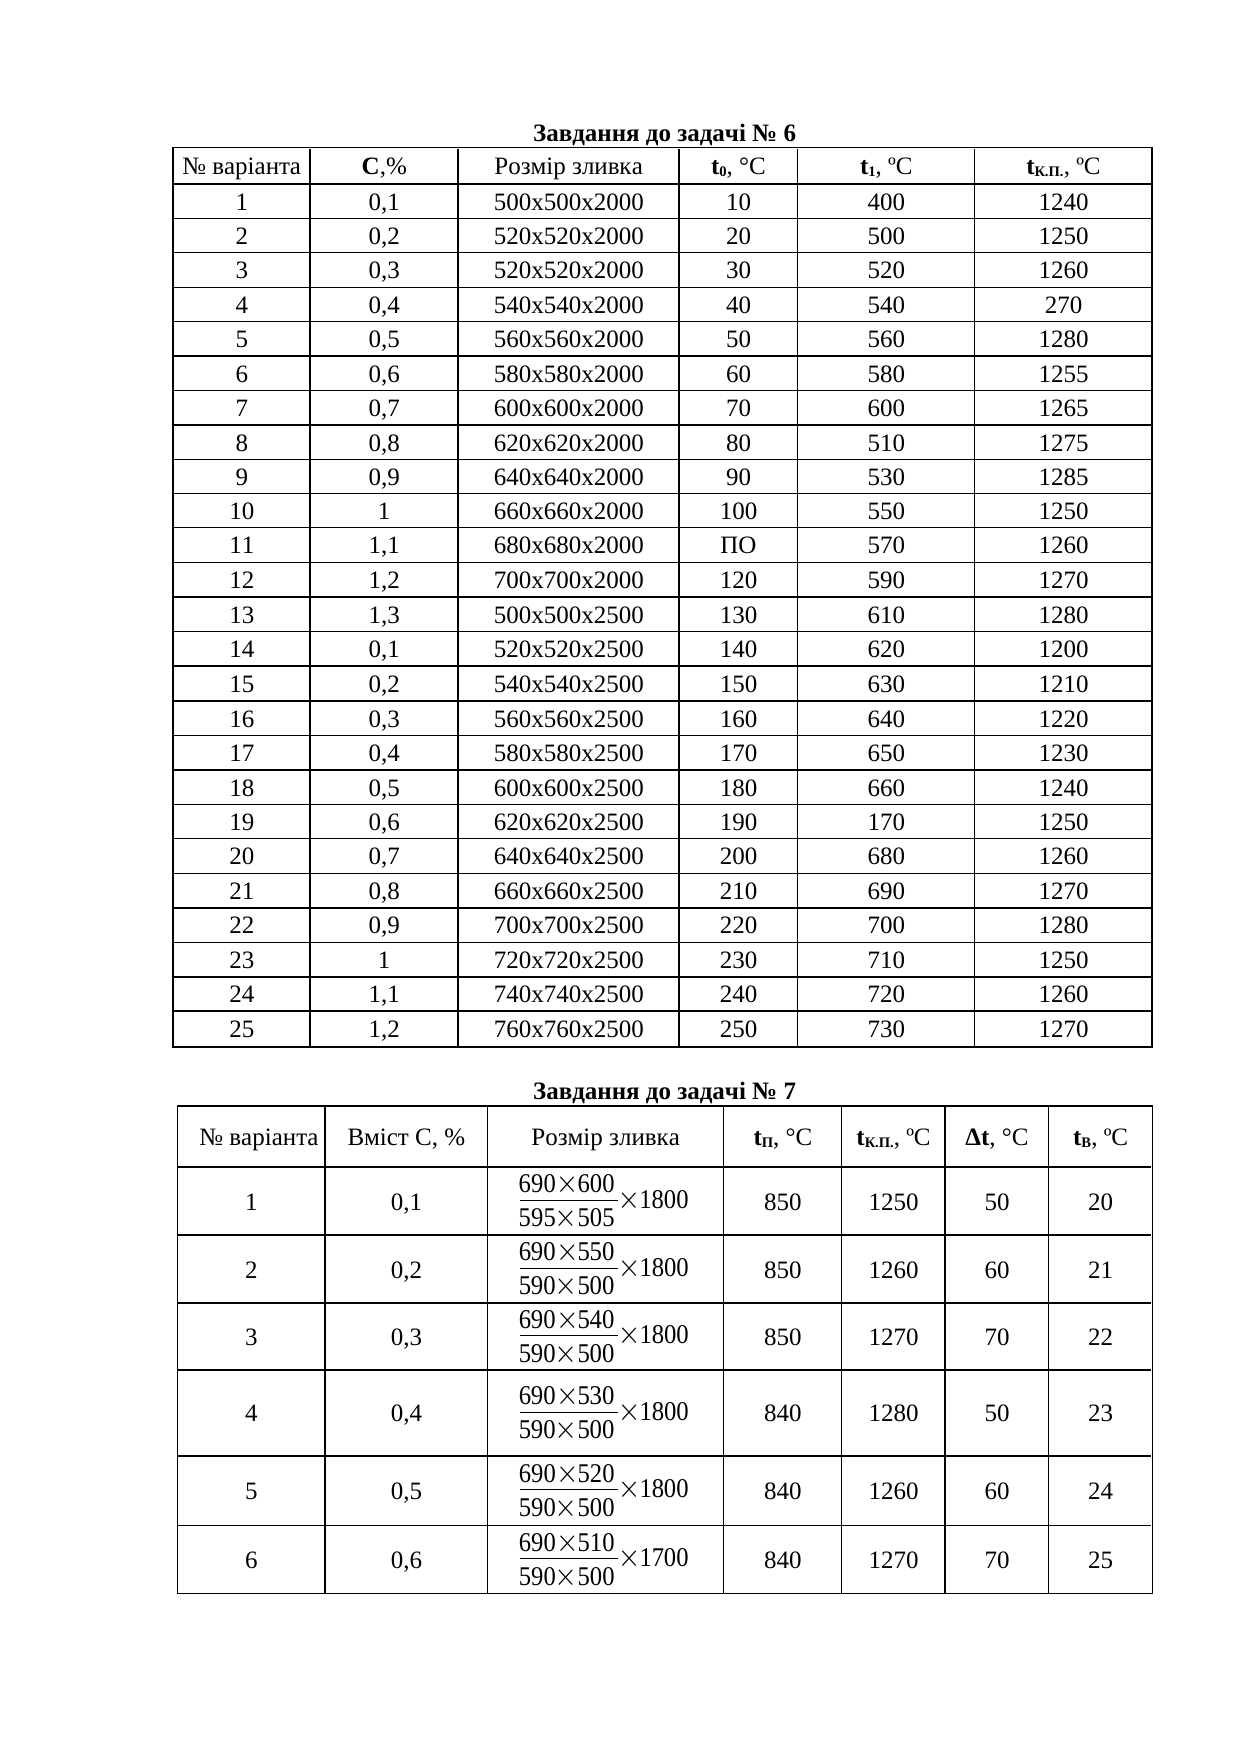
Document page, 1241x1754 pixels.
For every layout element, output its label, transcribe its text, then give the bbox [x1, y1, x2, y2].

table_cell 620x620x2000 [459, 426, 678, 459]
table_header С,% [311, 148, 458, 183]
table_header Розмір зливка [488, 1107, 723, 1166]
table_cell 17 [174, 736, 309, 769]
table_cell 120 [680, 563, 797, 596]
table_cell 1270 [975, 874, 1151, 907]
table_cell 60 [946, 1236, 1048, 1302]
table_cell 710 [798, 943, 974, 976]
table_cell 1280 [842, 1371, 944, 1455]
table_cell 400 [798, 185, 974, 217]
table_cell 0,6 [311, 805, 457, 837]
table_cell 0,3 [311, 702, 457, 734]
table_cell 840 [724, 1371, 841, 1455]
table_cell 700 [798, 909, 974, 941]
table_cell 16 [174, 702, 309, 734]
table_cell 640x640x2000 [459, 460, 678, 493]
table_cell 8 [174, 426, 309, 459]
table_cell 220 [680, 909, 797, 941]
table_cell 580 [798, 357, 974, 390]
table_cell 0,6 [311, 357, 457, 390]
table_cell 1260 [975, 839, 1151, 872]
table_cell 720 [798, 978, 974, 1010]
table_cell 5 [174, 322, 309, 355]
table_cell 0,1 [326, 1168, 487, 1234]
table_cell 570 [798, 528, 974, 562]
table_cell 0,8 [311, 874, 457, 907]
table_header tП, °С [724, 1107, 841, 1166]
table_cell 0,4 [326, 1371, 487, 1455]
table_cell 740x740x2500 [459, 978, 678, 1010]
table_cell 1240 [975, 185, 1151, 217]
table_cell 850 [724, 1236, 841, 1302]
table_cell 600x600x2000 [459, 391, 678, 424]
table_cell 200 [680, 839, 797, 872]
table_cell 580x580x2000 [459, 357, 678, 390]
table_cell 10 [680, 185, 797, 217]
table_cell 7 [174, 391, 309, 424]
table_cell 540x540x2000 [459, 288, 678, 321]
table_cell 0,2 [311, 667, 457, 700]
table_cell 1230 [975, 736, 1151, 769]
table_cell 250 [680, 1012, 797, 1046]
table_cell 850 [724, 1304, 841, 1369]
table_cell 0,3 [311, 253, 457, 286]
table_cell 1285 [975, 460, 1151, 493]
table_cell 1,3 [311, 598, 457, 631]
table_cell 1240 [975, 771, 1151, 803]
table_cell [488, 1236, 723, 1302]
table_cell 1260 [842, 1457, 944, 1524]
table_cell 850 [724, 1168, 841, 1234]
table_cell 840 [724, 1457, 841, 1524]
table_cell 690 [798, 874, 974, 907]
table_cell 640 [798, 702, 974, 734]
table_cell 650 [798, 736, 974, 769]
table_cell 24 [1049, 1455, 1152, 1524]
table_cell 4 [178, 1371, 324, 1455]
table_cell 1 [311, 494, 457, 527]
table_cell 590 [798, 563, 974, 596]
table_cell 70 [946, 1304, 1048, 1369]
table_cell 520x520x2500 [459, 632, 678, 665]
table_cell 130 [680, 598, 797, 631]
table_cell 21 [174, 874, 309, 907]
table_header Розмір зливка [459, 148, 679, 183]
table_header t0, °С [680, 148, 797, 183]
text Завдання до задачі № 6 [177, 118, 1152, 147]
table_cell 40 [680, 288, 797, 321]
table_cell 270 [975, 288, 1151, 321]
table_cell 1,2 [311, 563, 457, 596]
table_cell 22 [1049, 1302, 1152, 1369]
table_cell 1200 [975, 632, 1151, 665]
table_cell 170 [680, 736, 797, 769]
table_cell 0,9 [311, 909, 457, 941]
table_cell 22 [174, 909, 309, 941]
table_cell 840 [724, 1526, 841, 1593]
table_cell 540 [798, 288, 974, 321]
table_cell 1260 [975, 528, 1151, 562]
table_header tК.П., ºС [975, 148, 1151, 183]
table_cell 0,3 [326, 1304, 487, 1369]
table_cell 80 [680, 426, 797, 459]
table_cell 760x760x2500 [459, 1012, 678, 1046]
table_cell 1255 [975, 357, 1151, 390]
table_cell 560x560x2500 [459, 702, 678, 734]
table_cell 1270 [975, 1012, 1151, 1046]
table_cell 1260 [975, 978, 1151, 1010]
table_cell 100 [680, 494, 797, 527]
table_cell 1270 [975, 563, 1151, 596]
table_cell 0,1 [311, 185, 457, 217]
table_header tВ, ºС [1049, 1107, 1152, 1166]
table_cell 1250 [975, 805, 1151, 837]
table_cell 660x660x2500 [459, 874, 678, 907]
table_cell 11 [174, 528, 309, 562]
table_cell 660x660x2000 [459, 494, 678, 527]
table_cell 1220 [975, 702, 1151, 734]
table_cell 1250 [975, 219, 1151, 252]
table_cell 20 [1049, 1166, 1152, 1234]
table_cell 0,5 [311, 322, 457, 355]
table_header № варіанта [174, 148, 310, 183]
table_cell 19 [174, 805, 309, 837]
table_cell 1270 [842, 1304, 944, 1369]
table_cell 0,2 [326, 1236, 487, 1302]
table_cell 720x720x2500 [459, 943, 678, 976]
table_cell 25 [1049, 1525, 1152, 1593]
table_cell 500 [798, 219, 974, 252]
table_cell 3 [178, 1304, 324, 1369]
table_header Вміст С, % [326, 1107, 487, 1166]
table_cell 1 [178, 1168, 324, 1234]
table_cell 1250 [975, 494, 1151, 527]
table_cell 630 [798, 667, 974, 700]
table_cell 30 [680, 253, 797, 286]
table_cell 60 [680, 357, 797, 390]
table_cell 640x640x2500 [459, 839, 678, 872]
table_cell 50 [946, 1371, 1048, 1455]
table_cell 1280 [975, 322, 1151, 355]
table_cell [488, 1526, 723, 1593]
table_cell 1 [311, 943, 457, 976]
table_cell 1260 [975, 253, 1151, 286]
table_cell 510 [798, 426, 974, 459]
table_cell 1,1 [311, 978, 457, 1010]
table_cell 6 [178, 1526, 324, 1593]
table_cell 1275 [975, 426, 1151, 459]
table_cell 12 [174, 563, 309, 596]
table_cell 2 [178, 1236, 324, 1302]
table_cell 560 [798, 322, 974, 355]
table_cell 23 [174, 943, 309, 976]
table_cell 0,9 [311, 460, 457, 493]
table_cell 0,5 [311, 771, 457, 803]
table_cell 0,4 [311, 288, 457, 321]
table_cell 15 [174, 667, 309, 700]
table_cell 550 [798, 494, 974, 527]
table_cell 0,5 [326, 1457, 487, 1524]
table_cell 6 [174, 357, 309, 390]
table_cell [488, 1304, 723, 1369]
table_cell 18 [174, 771, 309, 803]
table_cell 560x560x2000 [459, 322, 678, 355]
table_cell 13 [174, 598, 309, 631]
table_cell 2 [174, 219, 309, 252]
table_cell 1270 [842, 1526, 944, 1593]
table_cell 14 [174, 632, 309, 665]
table_cell 0,8 [311, 426, 457, 459]
table_cell 520x520x2000 [459, 219, 678, 252]
table_cell 700x700x2500 [459, 909, 678, 941]
table_cell 21 [1049, 1234, 1152, 1302]
table_cell 1265 [975, 391, 1151, 424]
table_header Δt, °С [946, 1107, 1048, 1166]
table_cell 680x680x2000 [459, 528, 678, 562]
table_cell 70 [680, 391, 797, 424]
table_cell 20 [174, 839, 309, 872]
table_cell 530 [798, 460, 974, 493]
table_cell 520 [798, 253, 974, 286]
table_cell 0,6 [326, 1526, 487, 1593]
table_cell 1,1 [311, 528, 457, 562]
table_cell 600x600x2500 [459, 771, 678, 803]
table_cell 180 [680, 771, 797, 803]
table_cell 1250 [975, 943, 1151, 976]
table_cell 70 [946, 1526, 1048, 1593]
table_cell 1280 [975, 909, 1151, 941]
table_cell 160 [680, 702, 797, 734]
table_cell 150 [680, 667, 797, 700]
table_cell 170 [798, 805, 974, 837]
table_header t1, ºС [798, 148, 974, 183]
table_cell 3 [174, 253, 309, 286]
table_cell 1260 [842, 1236, 944, 1302]
table_cell 540x540x2500 [459, 667, 678, 700]
table_cell [488, 1168, 723, 1234]
table_cell 90 [680, 460, 797, 493]
table_cell 660 [798, 771, 974, 803]
table_cell 730 [798, 1012, 974, 1046]
table_cell 9 [174, 460, 309, 493]
table_cell 0,7 [311, 839, 457, 872]
table_cell 0,7 [311, 391, 457, 424]
table_cell 1,2 [311, 1012, 457, 1046]
table_cell 50 [946, 1168, 1048, 1234]
table_cell 0,2 [311, 219, 457, 252]
table_cell 500x500x2500 [459, 598, 678, 631]
table_cell 1250 [842, 1168, 944, 1234]
table_cell 680 [798, 839, 974, 872]
table_cell 620 [798, 632, 974, 665]
table_cell 1 [174, 185, 309, 217]
table_cell 620x620x2500 [459, 805, 678, 837]
table_cell 4 [174, 288, 309, 321]
table_cell 240 [680, 978, 797, 1010]
table_cell 190 [680, 805, 797, 837]
table_cell 20 [680, 219, 797, 252]
table_cell 50 [680, 322, 797, 355]
table_cell 230 [680, 943, 797, 976]
table_cell ПО [680, 528, 797, 562]
table_cell 5 [178, 1457, 324, 1524]
table_cell 0,1 [311, 632, 457, 665]
table_cell 1210 [975, 667, 1151, 700]
table_cell 500x500x2000 [459, 185, 678, 217]
table_cell 700x700x2000 [459, 563, 678, 596]
table_cell 140 [680, 632, 797, 665]
table_header № варіанта [178, 1107, 324, 1166]
table_cell 60 [946, 1457, 1048, 1524]
text Завдання до задачі № 7 [177, 1076, 1152, 1105]
table_cell [488, 1457, 723, 1524]
table_cell 23 [1049, 1369, 1152, 1455]
table_cell 520x520x2000 [459, 253, 678, 286]
table_cell 210 [680, 874, 797, 907]
table_cell 24 [174, 978, 309, 1010]
table_cell 600 [798, 391, 974, 424]
table_cell 610 [798, 598, 974, 631]
table_cell 10 [174, 494, 309, 527]
table_cell 580x580x2500 [459, 736, 678, 769]
table_cell 25 [174, 1012, 309, 1046]
table_header tК.П., ºС [842, 1107, 944, 1166]
table_cell [488, 1371, 723, 1455]
table_cell 0,4 [311, 736, 457, 769]
table_cell 1280 [975, 598, 1151, 631]
